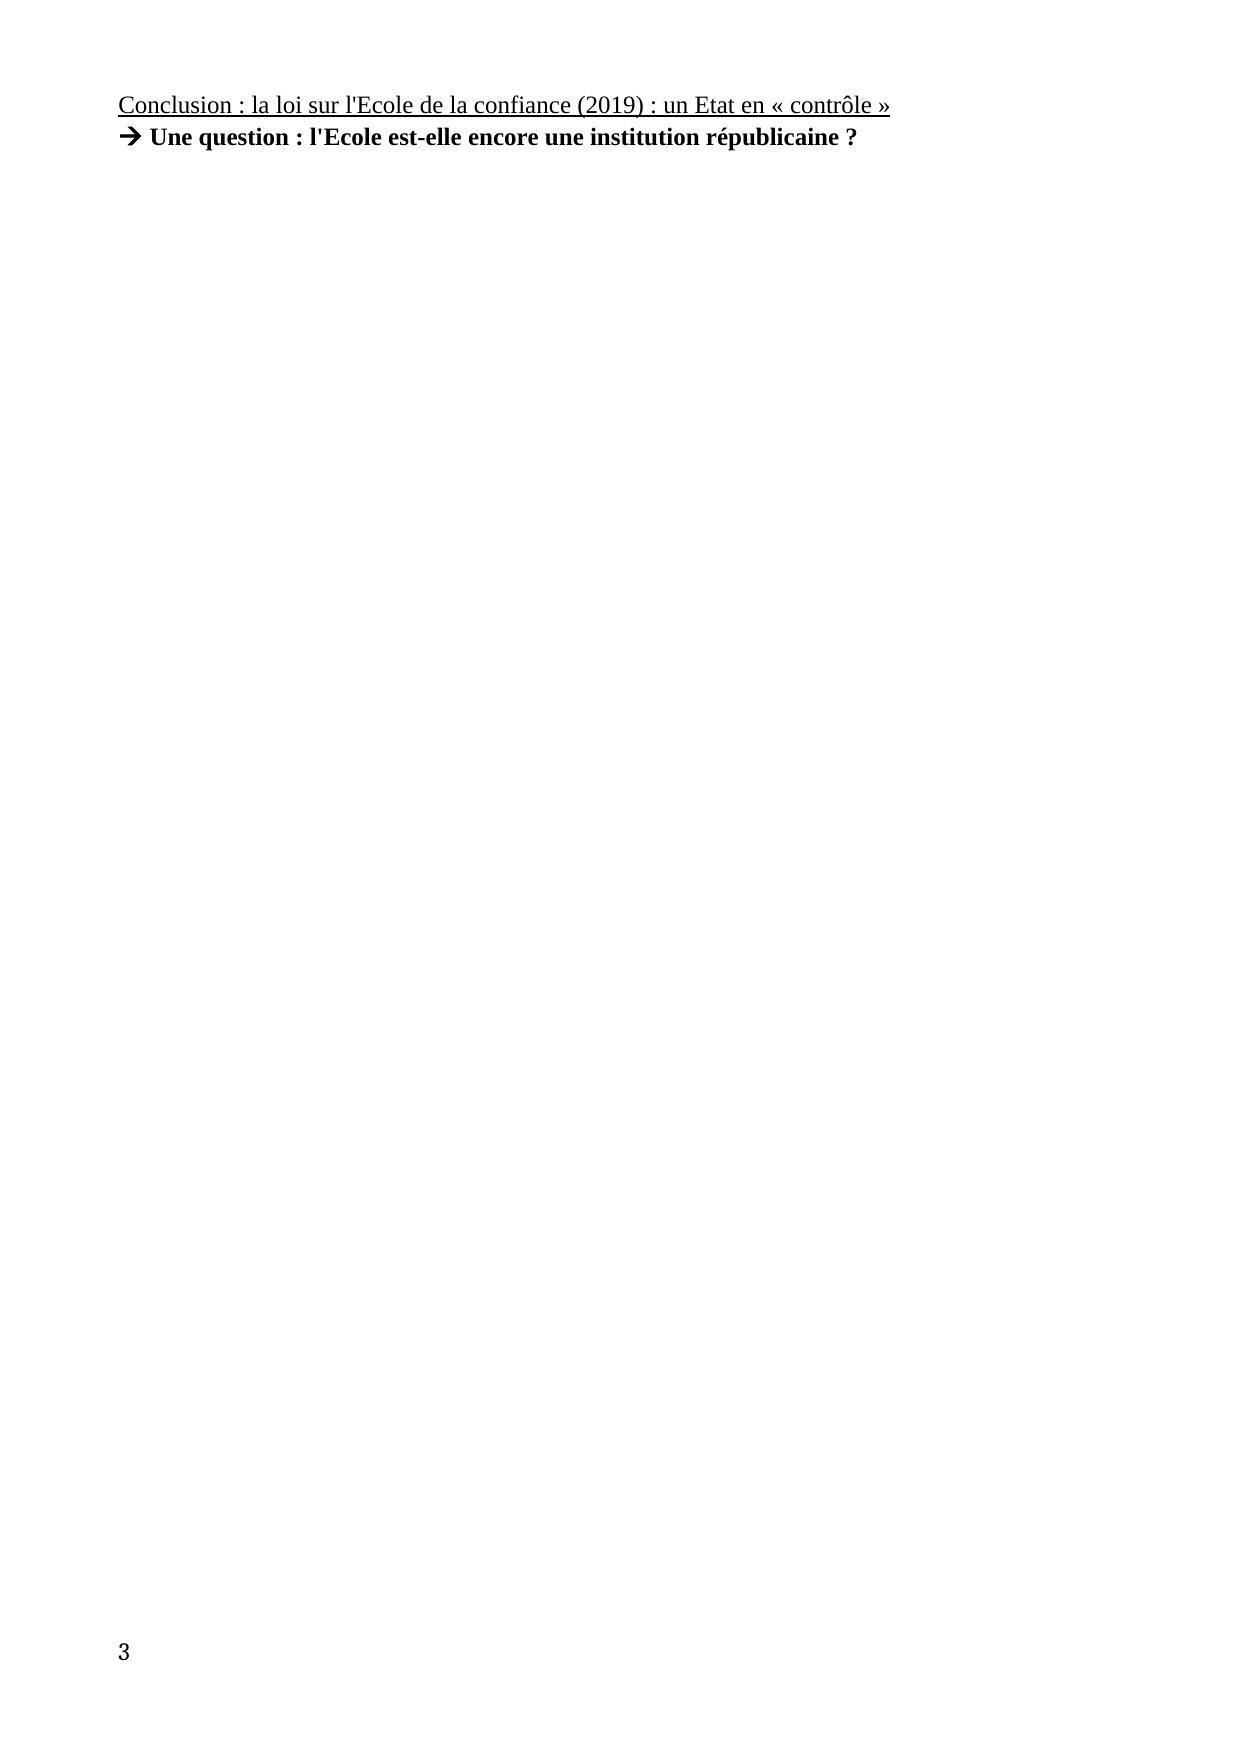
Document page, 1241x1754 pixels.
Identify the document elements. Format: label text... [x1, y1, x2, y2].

text Une question : l'Ecole est-elle encore une institution républicaine ? [118, 120, 1122, 151]
text Conclusion : la loi sur l'Ecole de la confiance (2019) : un Etat en « contrôle » [118, 89, 1122, 120]
